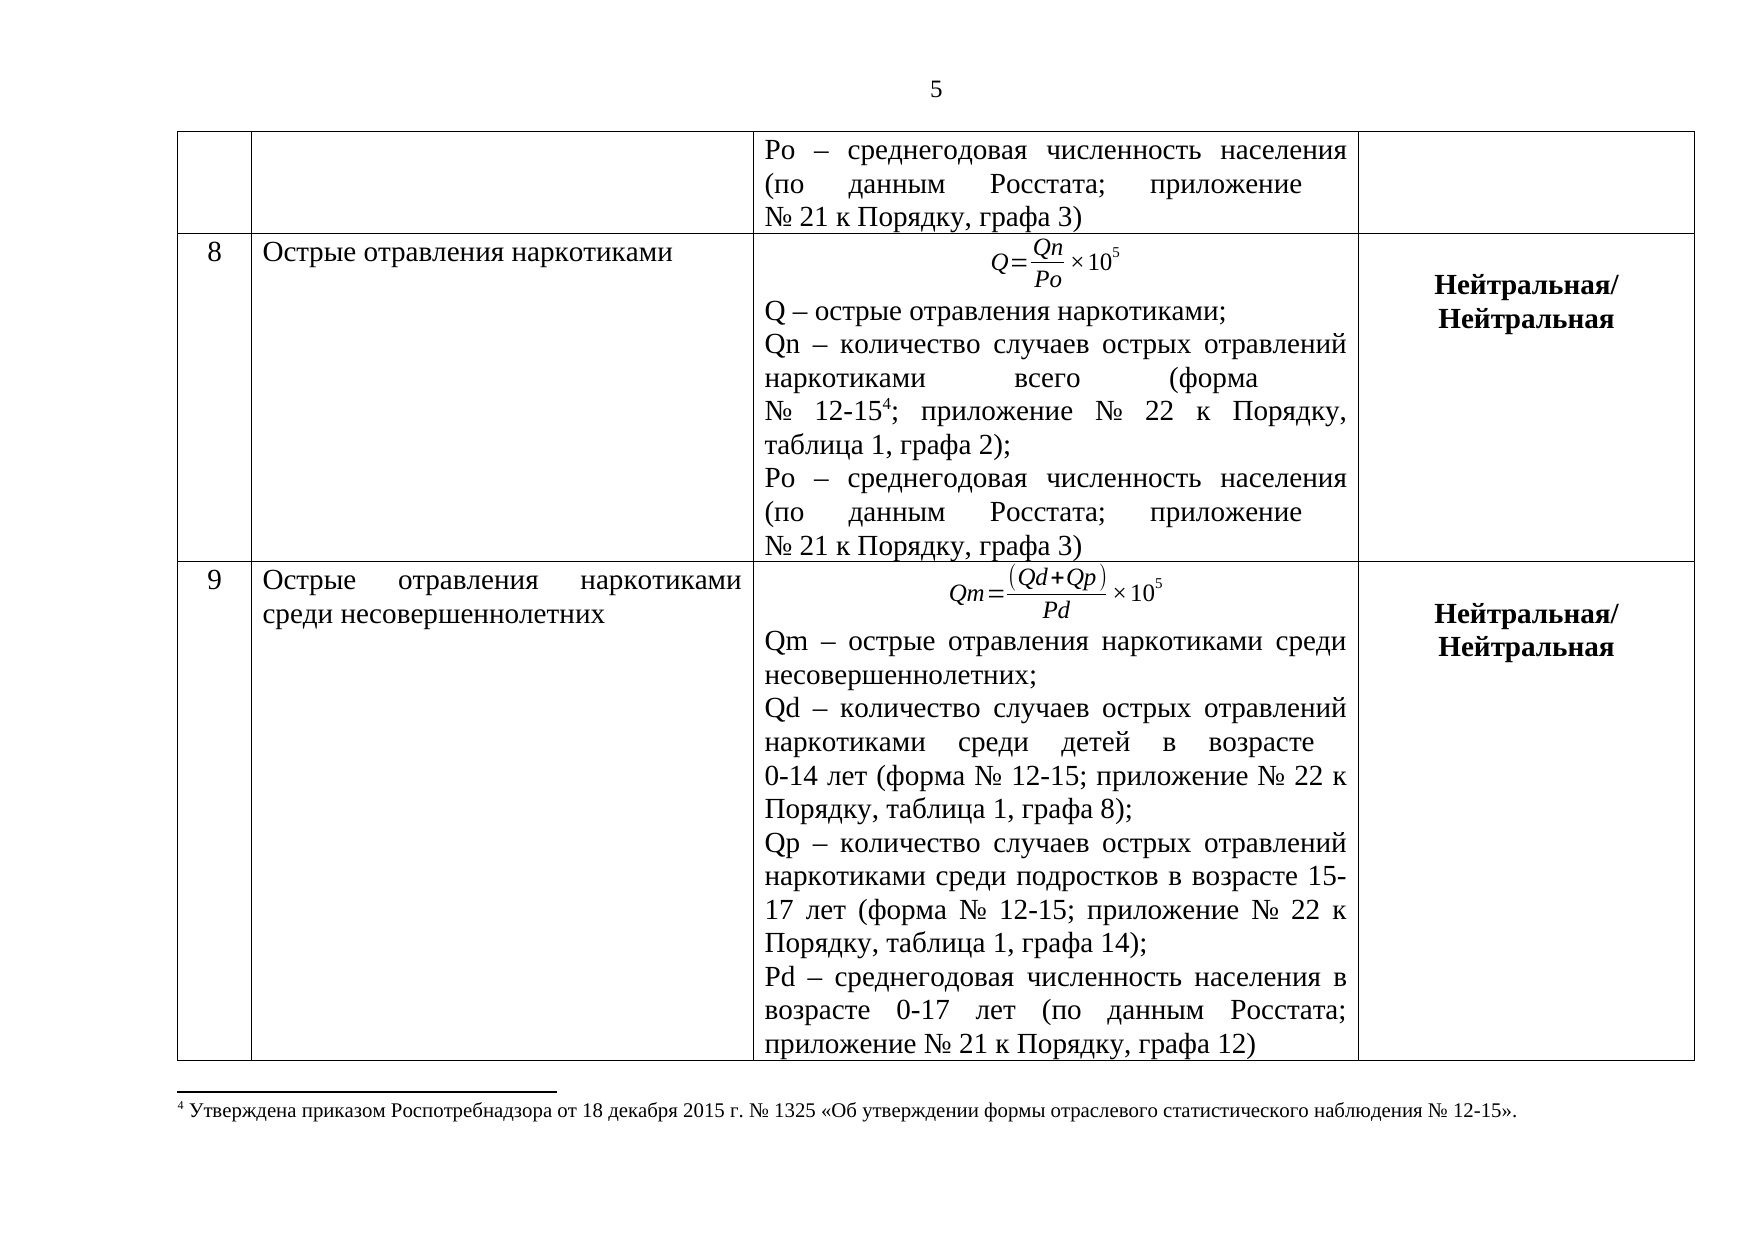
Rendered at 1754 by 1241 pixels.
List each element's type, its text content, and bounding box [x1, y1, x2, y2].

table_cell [754, 132, 1358, 233]
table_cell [1359, 562, 1694, 1059]
table_cell 8 [178, 234, 251, 561]
table_cell 9 [178, 562, 251, 1059]
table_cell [1359, 132, 1694, 233]
table_cell 7 [178, 132, 251, 233]
table_cell Нейтральная/ Нейтральная [1359, 234, 1694, 561]
table_cell Острые отравления наркотиками [252, 234, 753, 561]
table_cell Qm – острые отравления наркотиками среди несовершеннолетних; Qd – количество случаев острых отравлений наркотиками среди детей в возрасте 0-14 лет (форма № 12-15; приложение № 22 к Порядку, таблица 1, графа 8); Qp – количество случаев острых отравлений наркотиками среди подростков в возрасте 15-17 лет (форма № 12-15; приложение № 22 к Порядку, таблица 1, графа 14); Pd – среднегодовая численность населения в возрасте 0-17 лет (по данным Росстата; приложение № 21 к Порядку, графа 12) [754, 562, 1358, 1059]
table_cell Острые отравления наркотиками среди несовершеннолетних [252, 562, 753, 1059]
table_cell Q – острые отравления наркотиками; Qn – количество случаев острых отравлений наркотиками всего (форма № 12-15; приложение № 22 к Порядку, таблица 1, графа 2); Po – среднегодовая численность населения (по данным Росстата; приложение № 21 к Порядку, графа 3) [754, 234, 1358, 561]
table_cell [252, 132, 753, 233]
